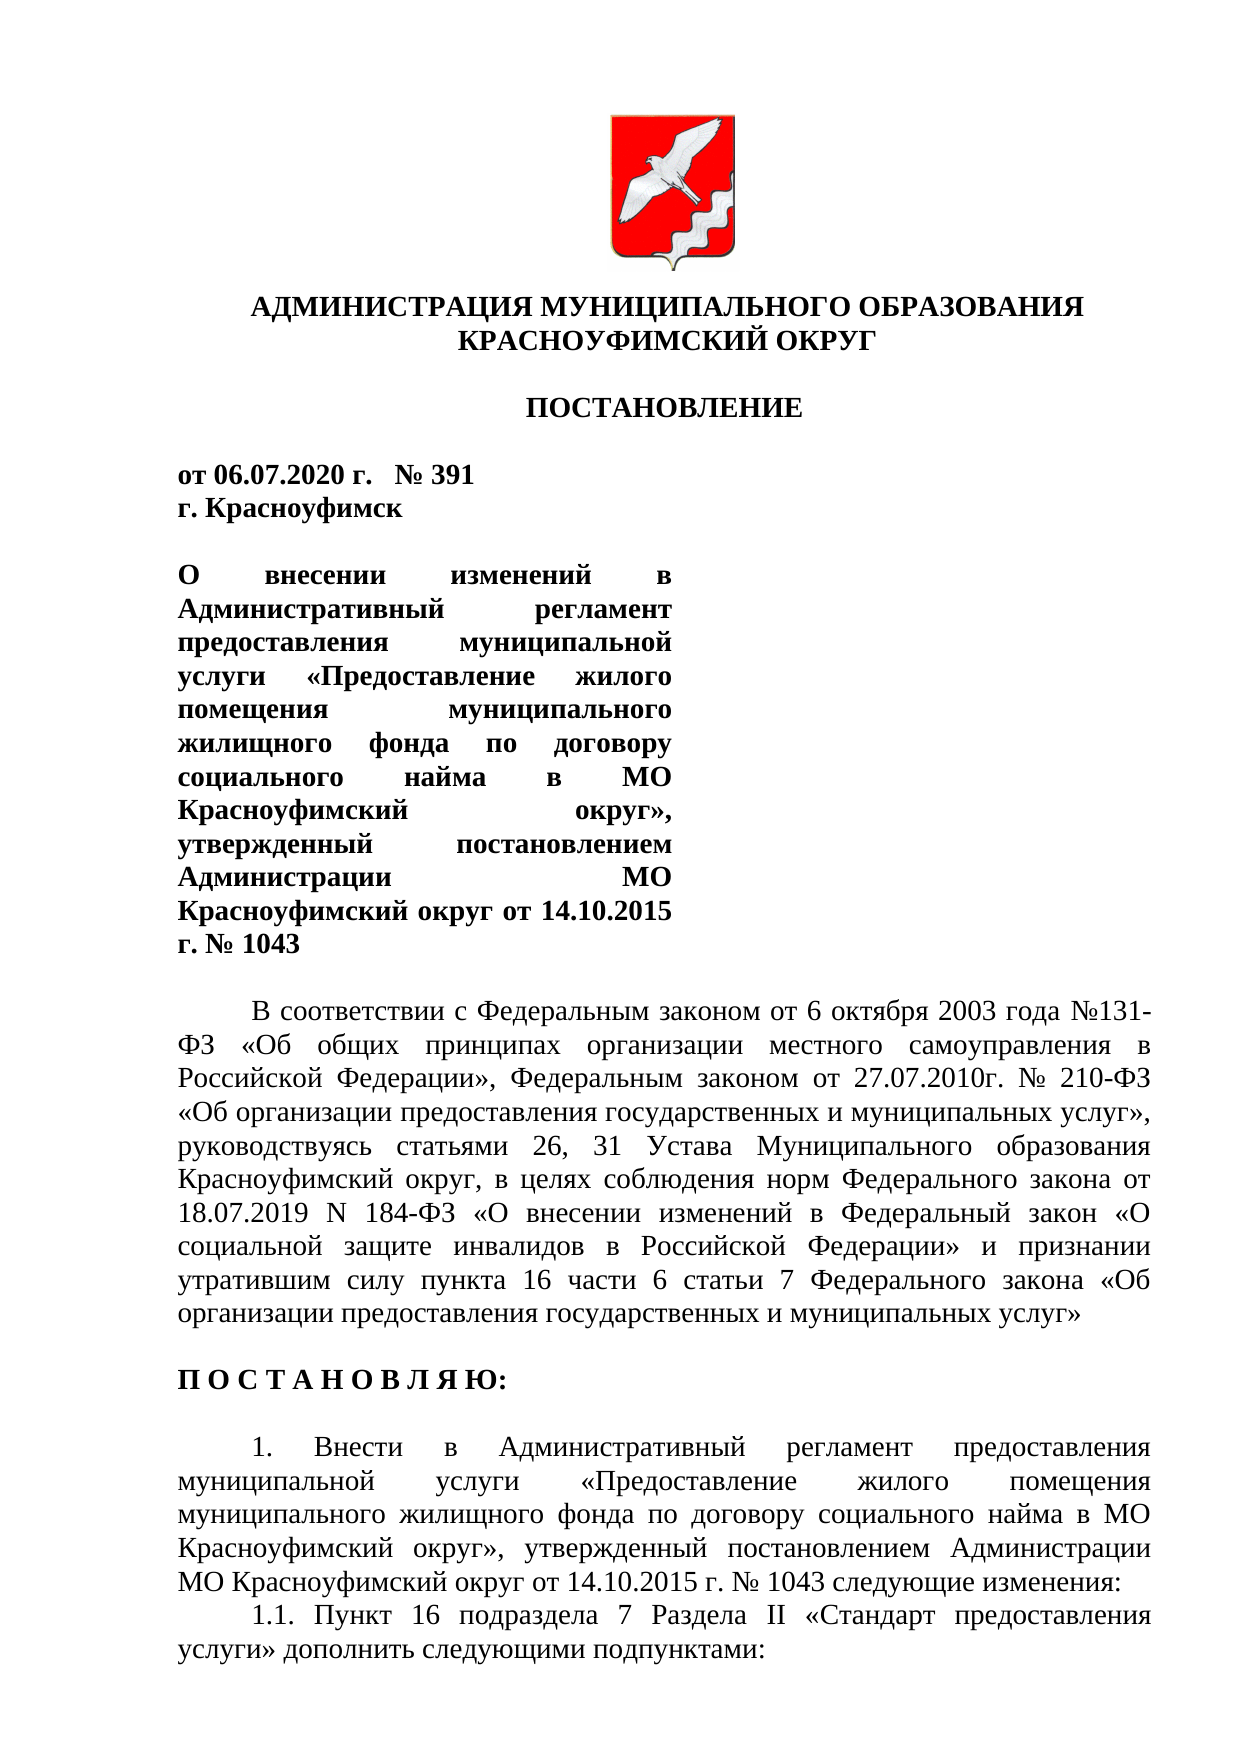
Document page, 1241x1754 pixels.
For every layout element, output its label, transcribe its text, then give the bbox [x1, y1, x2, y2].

text 1.1. Пункт 16 подраздела 7 Раздела II «Стандарт предоставления услуги» дополнить следующими подпунктами: [177, 1597, 1152, 1664]
table_header О внесении изменений в Административный регламент предоставления муниципальной услуги «Предоставление жилого помещения муниципального жилищного фонда по договору социального найма в МО Красноуфимский округ», утвержденный постановлением Администрации МО Красноуфимский округ от 14.10.2015 г. № 1043 [166, 558, 683, 993]
picture [607, 113, 740, 272]
text ПОСТАНОВЛЕНИЕ [177, 390, 1152, 423]
text В соответствии с Федеральным законом от 6 октября 2003 года №131-ФЗ «Об общих принципах организации местного самоуправления в Российской Федерации», Федеральным законом от 27.07.2010г. № 210-ФЗ «Об организации предоставления государственных и муниципальных услуг», руководствуясь статьями 26, 31 Устава Муниципального образования Красноуфимский округ, в целях соблюдения норм Федерального закона от 18.07.2019 N 184-ФЗ «О внесении изменений в Федеральный закон «О социальной защите инвалидов в Российской Федерации» и признании утратившим силу пункта 16 части 6 статьи 7 Федерального закона «Об организации предоставления государственных и муниципальных услуг» [177, 993, 1152, 1329]
text П О С Т А Н О В Л Я Ю: [177, 1362, 1152, 1396]
text г. Красноуфимск [177, 490, 1152, 524]
text КРАСНОУФИМСКИЙ ОКРУГ [177, 323, 1152, 356]
text 1. Внести в Административный регламент предоставления муниципальной услуги «Предоставление жилого помещения муниципального жилищного фонда по договору социального найма в МО Красноуфимский округ», утвержденный постановлением Администрации МО Красноуфимский округ от 14.10.2015 г. № 1043 следующие изменения: [177, 1429, 1152, 1597]
text от 06.07.2020 г. № 391 [177, 457, 1152, 490]
text АДМИНИСТРАЦИЯ МУНИЦИПАЛЬНОГО ОБРАЗОВАНИЯ [177, 289, 1152, 323]
